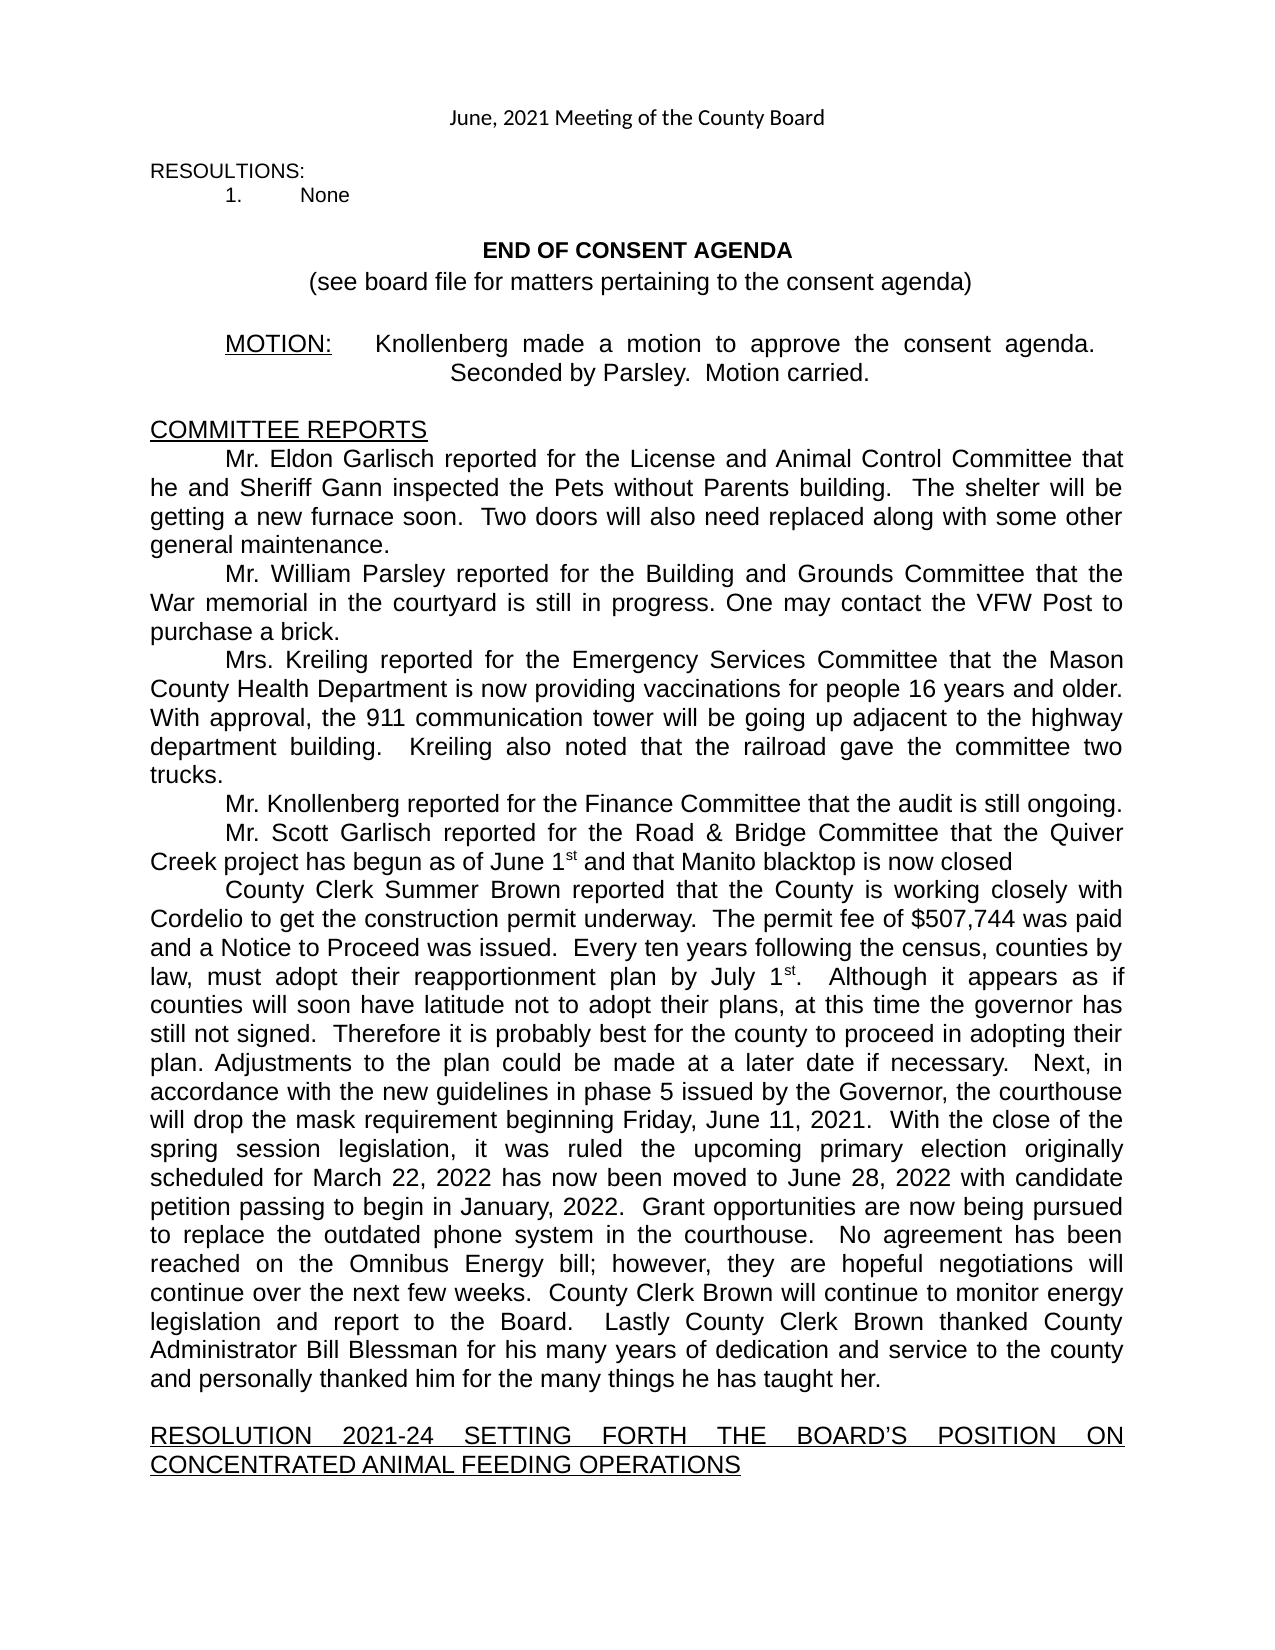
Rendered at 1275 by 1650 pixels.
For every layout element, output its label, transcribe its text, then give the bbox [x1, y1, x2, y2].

text Mrs. Kreiling reported for the Emergency Services Committee that the Mason County Health Department is now providing vaccinations for people 16 years and older. With approval, the 911 communication tower will be going up adjacent to the highway department building. Kreiling also noted that the railroad gave the committee two trucks. [150, 645, 1125, 789]
text RESOULTIONS: [150, 159, 1125, 183]
text RESOLUTION 2021-24 SETTING FORTH THE BOARD’S POSITION ON CONCENTRATED ANIMAL FEEDING OPERATIONS [150, 1447, 1125, 1478]
text COMMITTEE REPORTS [150, 415, 1125, 444]
text END OF CONSENT AGENDA [150, 237, 1125, 263]
text Mr. William Parsley reported for the Building and Grounds Committee that the War memorial in the courtyard is still in progress. One may contact the VFW Post to purchase a brick. [150, 559, 1125, 645]
text Mr. Scott Garlisch reported for the Road & Bridge Committee that the Quiver Creek project has begun as of June 1st and that Manito blacktop is now closed [150, 818, 1125, 875]
text MOTION: Knollenberg made a motion to approve the consent agenda. Seconded by Parsley. Motion carried. [150, 329, 1125, 387]
text Mr. Eldon Garlisch reported for the License and Animal Control Committee that he and Sheriff Gann inspected the Pets without Parents building. The shelter will be getting a new furnace soon. Two doors will also need replaced along with some other general maintenance. [150, 444, 1125, 559]
text Mr. Knollenberg reported for the Finance Committee that the audit is still ongoing. [150, 789, 1125, 818]
text (see board file for matters pertaining to the consent agenda) [150, 267, 1125, 296]
text County Clerk Summer Brown reported that the County is working closely with Cordelio to get the construction permit underway. The permit fee of $507,744 was paid and a Notice to Proceed was issued. Every ten years following the census, counties by law, must adopt their reapportionment plan by July 1st. Although it appears as if counties will soon have latitude not to adopt their plans, at this time the governor has still not signed. Therefore it is probably best for the county to proceed in adopting their plan. Adjustments to the plan could be made at a later date if necessary. Next, in accordance with the new guidelines in phase 5 issued by the Governor, the courthouse will drop the mask requirement beginning Friday, June 11, 2021. With the close of the spring session legislation, it was ruled the upcoming primary election originally scheduled for March 22, 2022 has now been moved to June 28, 2022 with candidate petition passing to begin in January, 2022. Grant opportunities are now being pursued to replace the outdated phone system in the courthouse. No agreement has been reached on the Omnibus Energy bill; however, they are hopeful negotiations will continue over the next few weeks. County Clerk Brown will continue to monitor energy legislation and report to the Board. Lastly County Clerk Brown thanked County Administrator Bill Blessman for his many years of dedication and service to the county and personally thanked him for the many things he has taught her. [150, 875, 1125, 1393]
text RESOLUTION 2021-24 SETTING FORTH THE BOARD’S POSITION ON CONCENTRATED ANIMAL FEEDING OPERATIONS [150, 1421, 1125, 1446]
list None [225, 183, 1125, 207]
